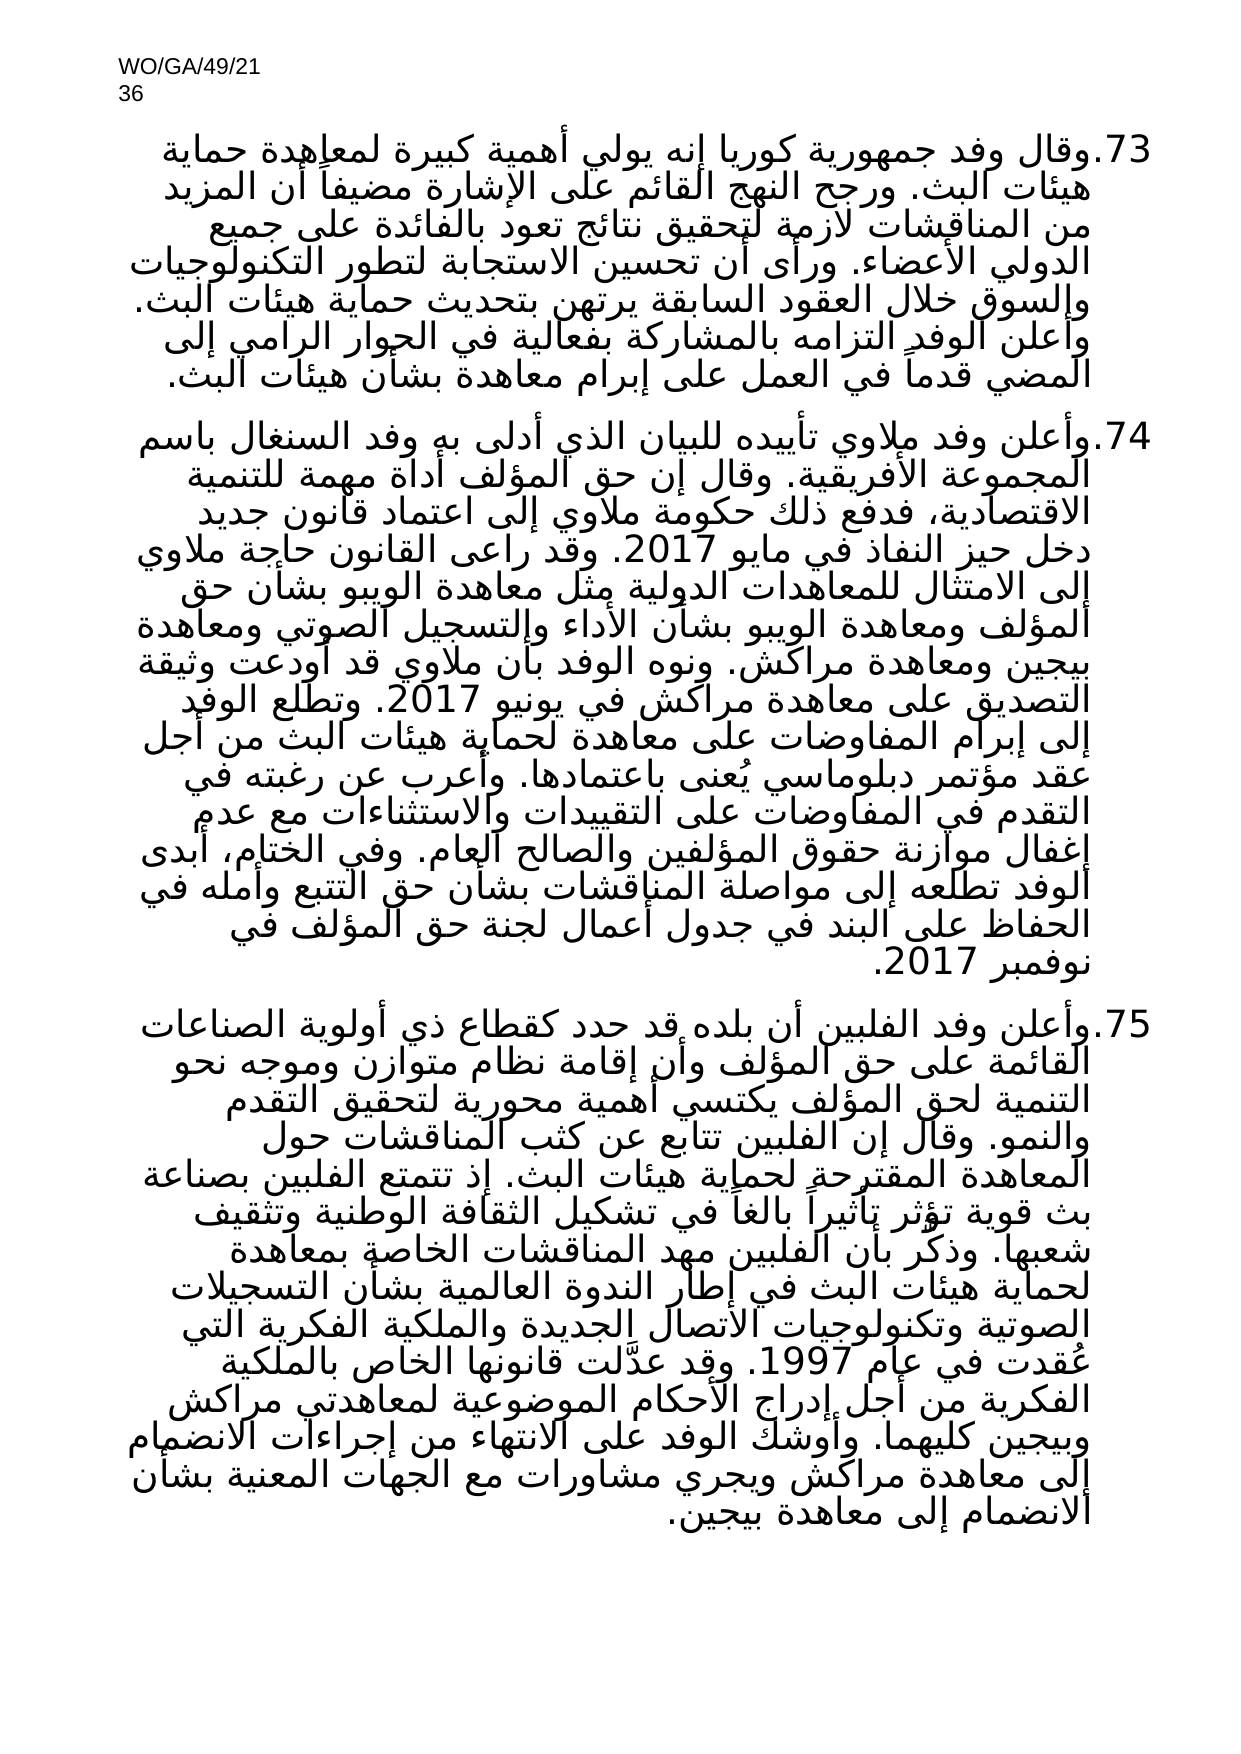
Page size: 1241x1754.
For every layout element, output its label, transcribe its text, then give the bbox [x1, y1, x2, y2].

list وقال وفد جمهورية كوريا إنه يولي أهمية كبيرة لمعاهدة حماية هيئات البث. ورجح النهج القائم على الإشارة مضيفاً أن المزيد من المناقشات لازمة لتحقيق نتائج تعود بالفائدة على جميع الدولي الأعضاء. ورأى أن تحسين الاستجابة لتطور التكنولوجيات والسوق خلال العقود السابقة يرتهن بتحديث حماية هيئات البث. وأعلن الوفد التزامه بالمشاركة بفعالية في الحوار الرامي إلى المضي قدماً في العمل على إبرام معاهدة بشأن هيئات البث. [118, 132, 1093, 395]
list وأعلن وفد ملاوي تأييده للبيان الذي أدلى به وفد السنغال باسم المجموعة الأفريقية. وقال إن حق المؤلف أداة مهمة للتنمية الاقتصادية، فدفع ذلك حكومة ملاوي إلى اعتماد قانون جديد دخل حيز النفاذ في مايو 2017. وقد راعى القانون حاجة ملاوي إلى الامتثال للمعاهدات الدولية مثل معاهدة الويبو بشأن حق المؤلف ومعاهدة الويبو بشأن الأداء والتسجيل الصوتي ومعاهدة بيجين ومعاهدة مراكش. ونوه الوفد بأن ملاوي قد أودعت وثيقة التصديق على معاهدة مراكش في يونيو 2017. وتطلع الوفد إلى إبرام المفاوضات على معاهدة لحماية هيئات البث من أجل عقد مؤتمر دبلوماسي يُعنى باعتمادها. وأعرب عن رغبته في التقدم في المفاوضات على التقييدات والاستثناءات مع عدم إغفال موازنة حقوق المؤلفين والصالح العام. وفي الختام، أبدى الوفد تطلعه إلى مواصلة المناقشات بشأن حق التتبع وأمله في الحفاظ على البند في جدول أعمال لجنة حق المؤلف في نوفمبر 2017. [118, 420, 1093, 982]
list وأعلن وفد الفلبين أن بلده قد حدد كقطاع ذي أولوية الصناعات القائمة على حق المؤلف وأن إقامة نظام متوازن وموجه نحو التنمية لحق المؤلف يكتسي أهمية محورية لتحقيق التقدم والنمو. وقال إن الفلبين تتابع عن كثب المناقشات حول المعاهدة المقترحة لحماية هيئات البث. إذ تتمتع الفلبين بصناعة بث قوية تؤثر تأثيراً بالغاً في تشكيل الثقافة الوطنية وتثقيف شعبها. وذكَّر بأن الفلبين مهد المناقشات الخاصة بمعاهدة لحماية هيئات البث في إطار الندوة العالمية بشأن التسجيلات الصوتية وتكنولوجيات الاتصال الجديدة والملكية الفكرية التي عُقدت في عام 1997. وقد عدَّلت قانونها الخاص بالملكية الفكرية من أجل إدراج الأحكام الموضوعية لمعاهدتي مراكش وبيجين كليهما. وأوشك الوفد على الانتهاء من إجراءات الانضمام إلى معاهدة مراكش ويجري مشاورات مع الجهات المعنية بشأن الانضمام إلى معاهدة بيجين. [118, 1007, 1093, 1532]
